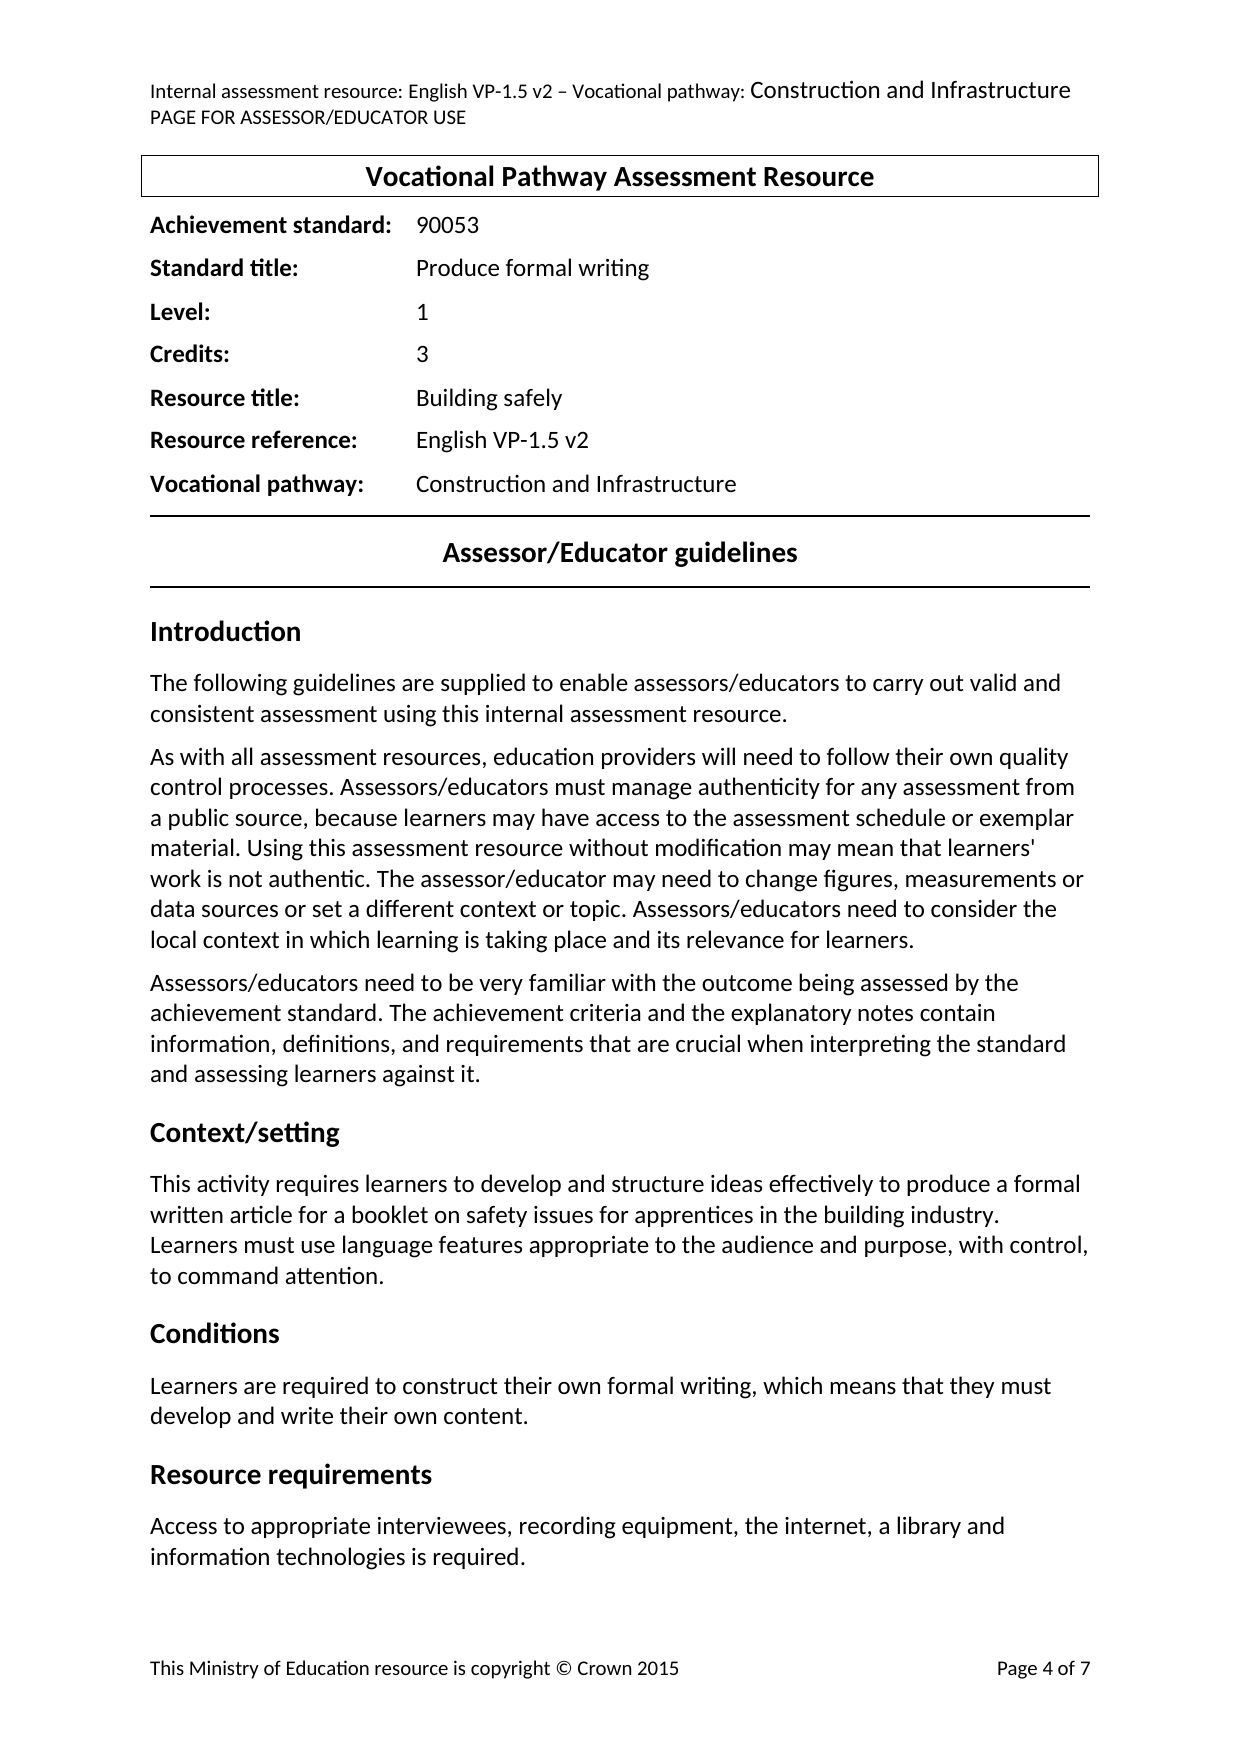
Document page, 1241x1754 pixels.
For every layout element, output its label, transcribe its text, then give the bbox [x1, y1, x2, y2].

text This activity requires learners to develop and structure ideas effectively to produce a formal written article for a booklet on safety issues for apprentices in the building industry. Learners must use language features appropriate to the audience and purpose, with control, to command attention. [150, 1168, 1090, 1291]
text Achievement standard: [150, 209, 1090, 240]
subtitle Conditions [150, 1316, 1090, 1351]
text Standard title: [150, 253, 1090, 283]
text Resource title: [150, 382, 1090, 412]
text Level: [150, 296, 1090, 326]
text Credits: [150, 339, 1090, 369]
text Access to appropriate interviewees, recording equipment, the internet, a library and information technologies is required. [150, 1510, 1090, 1571]
text Vocational pathway: [150, 468, 1090, 498]
subtitle Context/setting [150, 1114, 1090, 1150]
text Assessor/Educator guidelines [150, 517, 1090, 586]
subtitle Resource requirements [150, 1456, 1090, 1492]
subtitle Vocational Pathway Assessment Resource [142, 156, 1098, 196]
text Learners are required to construct their own formal writing, which means that they must develop and write their own content. [150, 1370, 1090, 1431]
subtitle Introduction [150, 613, 1090, 649]
text Resource reference: VP- [150, 425, 1090, 455]
